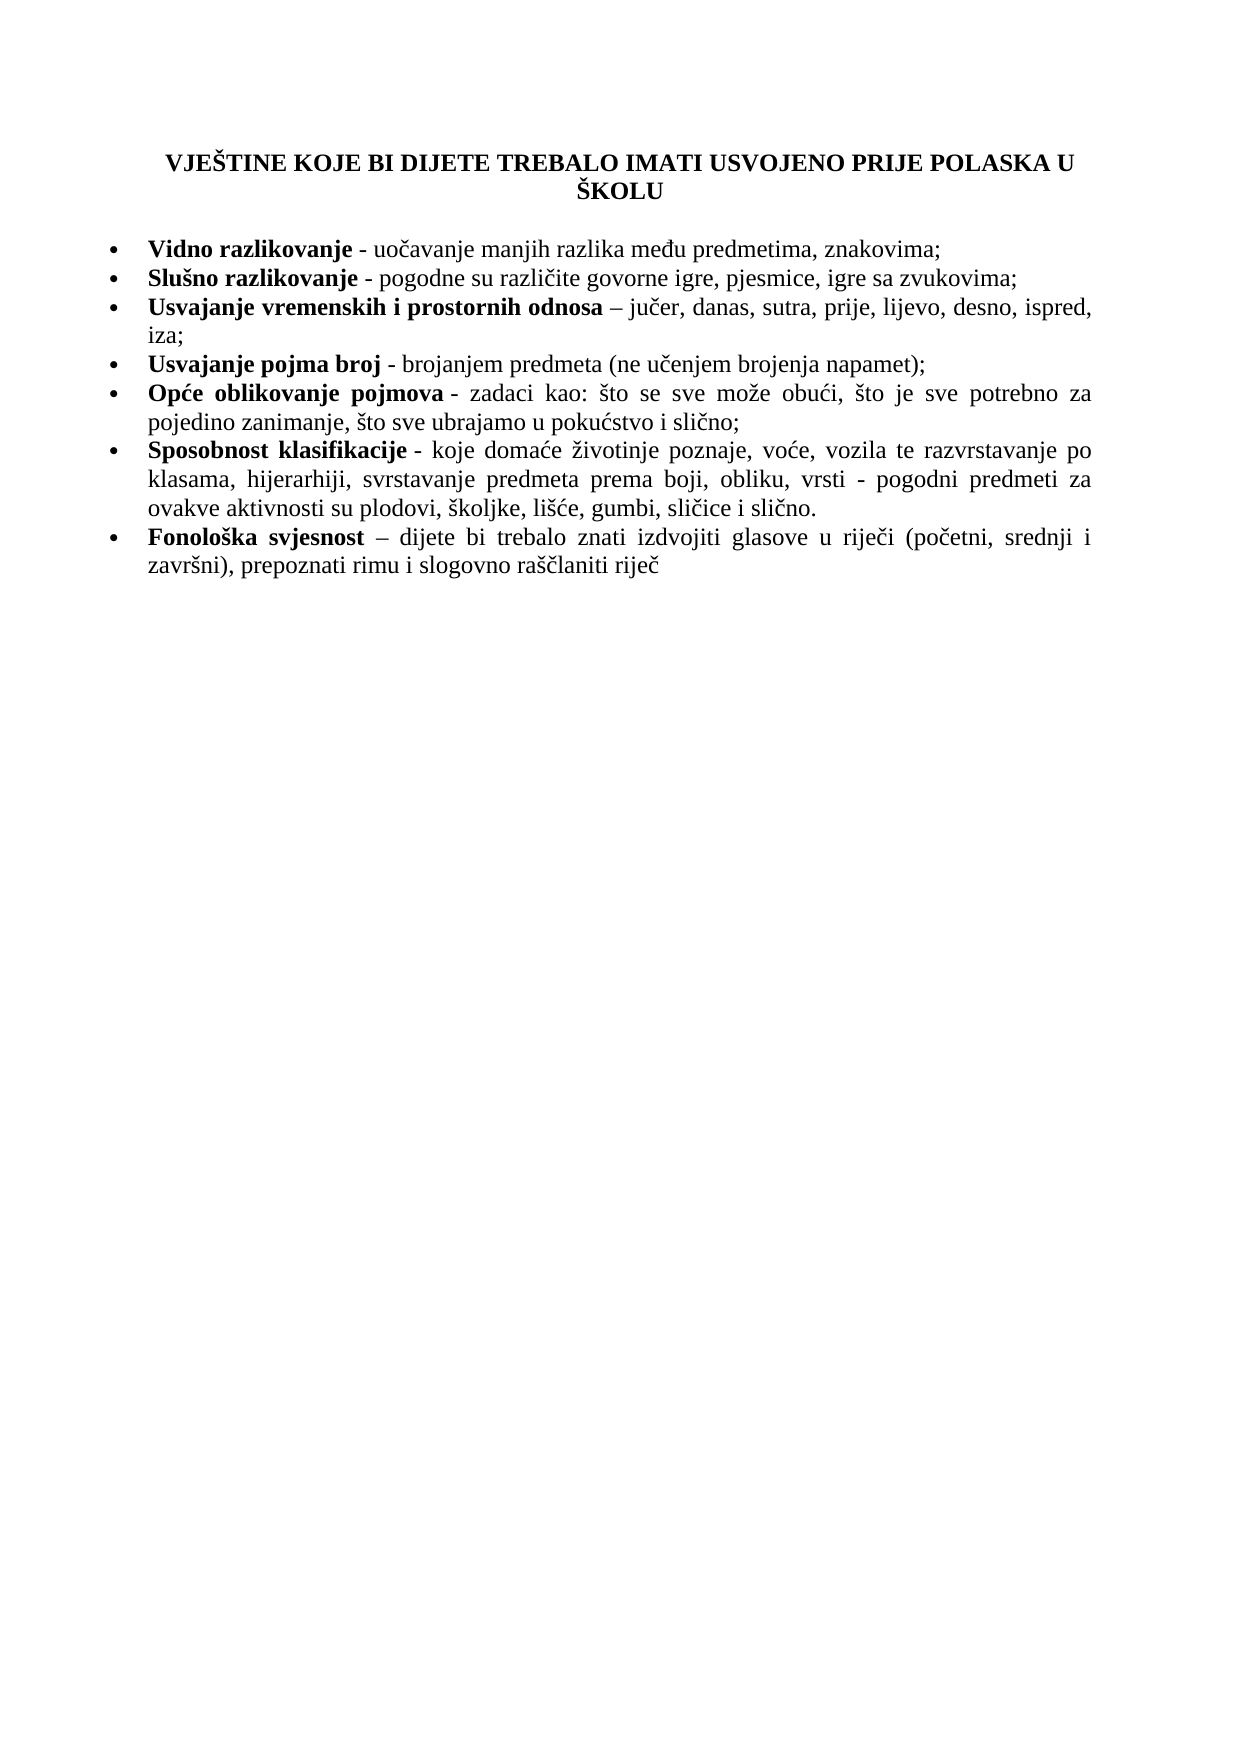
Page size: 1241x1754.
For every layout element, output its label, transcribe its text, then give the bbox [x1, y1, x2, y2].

list Vidno razlikovanje - uočavanje manjih razlika među predmetima, znakovima; [110, 234, 1093, 263]
list Sposobnost klasifikacije - koje domaće životinje poznaje, voće, vozila te razvrstavanje po klasama, hijerarhiji, svrstavanje predmeta prema boji, obliku, vrsti - pogodni predmeti za ovakve aktivnosti su plodovi, školjke, lišće, gumbi, sličice i slično. [110, 436, 1093, 522]
text VJEŠTINE KOJE BI DIJETE TREBALO IMATI USVOJENO PRIJE POLASKA U ŠKOLU [148, 148, 1093, 205]
list Fonološka svjesnost – dijete bi trebalo znati izdvojiti glasove u riječi (početni, srednji i završni), prepoznati rimu i slogovno raščlaniti riječ [110, 522, 1093, 579]
list Usvajanje vremenskih i prostornih odnosa – jučer, danas, sutra, prije, lijevo, desno, ispred, iza; [110, 292, 1093, 349]
list Slušno razlikovanje - pogodne su različite govorne igre, pjesmice, igre sa zvukovima; [110, 263, 1093, 292]
list Opće oblikovanje pojmova - zadaci kao: što se sve može obući, što je sve potrebno za pojedino zanimanje, što sve ubrajamo u pokućstvo i slično; [110, 378, 1093, 436]
list Usvajanje pojma broj - brojanjem predmeta (ne učenjem brojenja napamet); [110, 349, 1093, 378]
